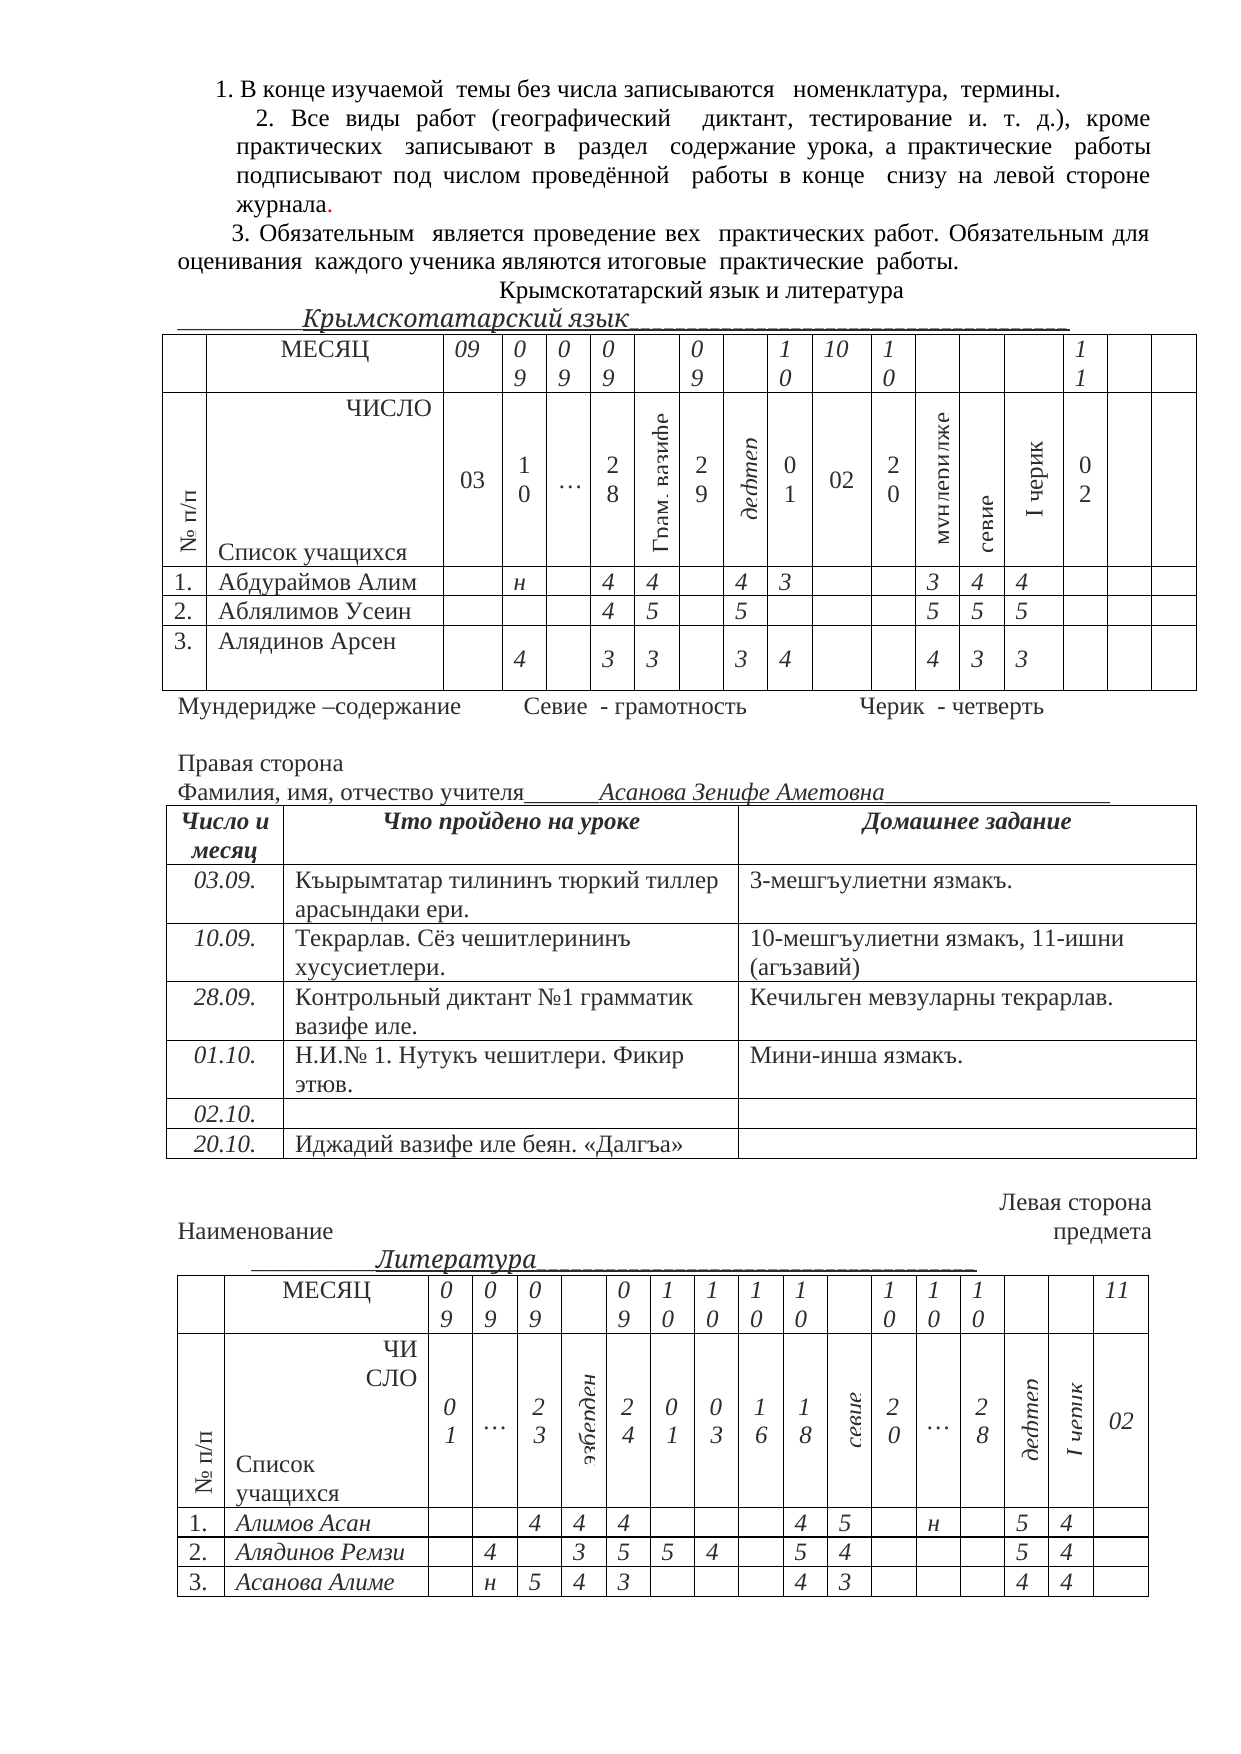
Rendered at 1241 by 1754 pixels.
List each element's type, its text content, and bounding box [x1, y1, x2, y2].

table_cell [444, 596, 502, 625]
text Левая сторона [177, 1187, 1152, 1216]
table_cell [961, 1538, 1004, 1566]
table_cell 4 [591, 567, 634, 595]
table_cell 5 [651, 1538, 694, 1566]
table_cell 01 [768, 393, 812, 566]
table_cell 28 [961, 1334, 1004, 1507]
table_header Число и месяц [167, 806, 283, 864]
table_cell 10 [503, 393, 546, 566]
table_header [960, 335, 1004, 392]
table_cell [284, 1099, 738, 1128]
table_cell [739, 1567, 783, 1596]
table_cell 3 [960, 626, 1004, 690]
table_cell 3-мешгъулиетни язмакъ. [739, 865, 1196, 922]
table_cell 01 [651, 1334, 694, 1507]
table_cell мундеридже [916, 393, 959, 566]
table_cell [429, 1508, 472, 1536]
table_cell севие [960, 393, 1004, 566]
table_cell 03 [444, 393, 502, 566]
table_cell 3 [724, 626, 767, 690]
table_cell [1152, 393, 1196, 566]
table_cell Грам. вазифе [635, 393, 679, 566]
table_cell [1152, 626, 1196, 690]
table_header 10 [872, 335, 915, 392]
table_cell 4 [828, 1538, 871, 1566]
table_cell 5 [518, 1567, 561, 1596]
table_header 09 [518, 1276, 561, 1333]
table_header 10 [768, 335, 812, 392]
text Мундеридже –содержание Севие - грамотность Черик - четверть [177, 691, 1152, 720]
table_cell Алядинов Арсен [207, 626, 443, 690]
table_cell 3 [635, 626, 679, 690]
text 1. В конце изучаемой темы без числа записываются номенклатура, термины. [177, 74, 1152, 103]
table_cell [680, 626, 723, 690]
table_cell 4 [784, 1567, 827, 1596]
table_header 10 [739, 1276, 783, 1333]
table_header 10 [784, 1276, 827, 1333]
table_cell [1094, 1508, 1148, 1536]
table_cell 16 [739, 1334, 783, 1507]
table_cell [739, 1508, 783, 1536]
table_cell 3. [163, 626, 206, 690]
table_cell 5 [960, 596, 1004, 625]
table_cell [429, 1567, 472, 1596]
table_header 09 [547, 335, 590, 392]
table_cell [547, 596, 590, 625]
table_cell [1108, 596, 1151, 625]
table_cell 4 [503, 626, 546, 690]
table_cell ЧИСЛО Список учащихся [207, 393, 443, 566]
table_cell [1152, 567, 1196, 595]
table_cell [518, 1538, 561, 1566]
table_cell 10-мешгъулиетни язмакъ, 11-ишни (агъзавий) [739, 924, 1196, 981]
table_cell [739, 1538, 783, 1566]
table_cell 01 [429, 1334, 472, 1507]
table_cell [872, 1567, 916, 1596]
table_cell н [917, 1508, 960, 1536]
table_header 09 [444, 335, 502, 392]
table_cell 2. [178, 1538, 224, 1566]
table_cell н [503, 567, 546, 595]
table_cell 3 [562, 1538, 606, 1566]
table_cell 20 [872, 393, 915, 566]
table_cell 3 [828, 1567, 871, 1596]
table_cell [680, 596, 723, 625]
table_cell 4 [1005, 567, 1063, 595]
table_cell [651, 1567, 694, 1596]
table_cell [739, 1099, 1196, 1128]
text 2. Все виды работ (географический диктант, тестирование и. т. д.), кроме практических записывают в раздел содержание урока, а практические работы подписывают под числом проведённой работы в конце снизу на левой стороне журнала. [192, 103, 1152, 218]
table_header 10 [695, 1276, 738, 1333]
table_cell 4 [473, 1538, 517, 1566]
table_header [828, 1276, 871, 1333]
table_cell 4 [784, 1508, 827, 1536]
table_cell 5 [607, 1538, 650, 1566]
table_cell 3 [591, 626, 634, 690]
table_cell [444, 626, 502, 690]
table_cell эзберден [562, 1334, 606, 1507]
table_cell [768, 596, 812, 625]
table_cell [695, 1508, 738, 1536]
table_cell [961, 1508, 1004, 1536]
table_cell 3. [178, 1567, 224, 1596]
table_cell … [547, 393, 590, 566]
table_cell 4 [695, 1538, 738, 1566]
table_cell 1. [163, 567, 206, 595]
table_header 09 [503, 335, 546, 392]
text Крымскотатарский язык и литература [177, 275, 1152, 304]
table_cell 3 [916, 567, 959, 595]
table_cell ЧИСЛО Список учащихся [225, 1334, 428, 1507]
table_cell 4 [562, 1567, 606, 1596]
table_cell 5 [828, 1508, 871, 1536]
table_cell [1108, 393, 1151, 566]
table_cell Текрарлав. Сёз чешитлерининъ хусусиетлери. [284, 924, 738, 981]
table_cell № п/п [163, 393, 206, 566]
table_cell Абдураймов Алим [207, 567, 443, 595]
table_cell 4 [1049, 1567, 1093, 1596]
table_cell [547, 626, 590, 690]
table_cell 5 [1005, 596, 1063, 625]
table_header [1005, 335, 1063, 392]
table_cell 20 [872, 1334, 916, 1507]
table_cell 29 [680, 393, 723, 566]
table_cell [680, 567, 723, 595]
text 3. Обязательным является проведение вех практических работ. Обязательным для оценивания каждого ученика являются итоговые практические работы. [177, 218, 1152, 275]
table_cell 5 [784, 1538, 827, 1566]
table_cell № п/п [178, 1334, 224, 1507]
table_cell [1094, 1538, 1148, 1566]
table_cell [813, 596, 871, 625]
table_cell Контрольный диктант №1 грамматик вазифе иле. [284, 982, 738, 1039]
table_cell дефтер [724, 393, 767, 566]
table_header МЕСЯЦ [225, 1276, 428, 1333]
text __________Крымскотатарский язык______________________________________ [177, 304, 1152, 333]
table_cell 24 [607, 1334, 650, 1507]
text Наименование предмета __________Литература______________________________________ [177, 1216, 1152, 1274]
table_header 10 [651, 1276, 694, 1333]
table_cell [1108, 626, 1151, 690]
table_cell … [917, 1334, 960, 1507]
table_cell 03 [695, 1334, 738, 1507]
table_cell [1064, 626, 1107, 690]
table_cell 4 [960, 567, 1004, 595]
table_header 09 [591, 335, 634, 392]
table_cell [813, 567, 871, 595]
table_header 11 [1094, 1276, 1148, 1333]
table_cell [1108, 567, 1151, 595]
table_cell [872, 626, 915, 690]
table_header 09 [473, 1276, 517, 1333]
table_cell [813, 626, 871, 690]
table_cell дефтер [1005, 1334, 1048, 1507]
table_cell 4 [518, 1508, 561, 1536]
text Правая сторона [177, 720, 1152, 777]
table_cell 18 [784, 1334, 827, 1507]
table_cell [695, 1567, 738, 1596]
table_cell [547, 567, 590, 595]
table_header Что пройдено на уроке [284, 806, 738, 864]
table_cell 4 [562, 1508, 606, 1536]
table_cell Иджадий вазифе иле беян. «Далгъа» [284, 1129, 738, 1158]
table_cell 23 [518, 1334, 561, 1507]
table_header [163, 335, 206, 392]
table_cell Мини-инша язмакъ. [739, 1041, 1196, 1098]
table_cell 5 [724, 596, 767, 625]
table_cell [961, 1567, 1004, 1596]
table_cell 3 [607, 1567, 650, 1596]
table_cell [917, 1538, 960, 1566]
table_header [562, 1276, 606, 1333]
table_cell [473, 1508, 517, 1536]
table_header [1108, 335, 1151, 392]
table_cell [503, 596, 546, 625]
table_cell н [473, 1567, 517, 1596]
table_cell 02 [813, 393, 871, 566]
table_cell [1064, 567, 1107, 595]
table_cell … [473, 1334, 517, 1507]
text Фамилия, имя, отчество учителя______Асанова Зенифе Аметовна__________________ [177, 777, 1152, 805]
table_header [724, 335, 767, 392]
table_cell I черик [1005, 393, 1063, 566]
table_cell 3 [768, 567, 812, 595]
table_header [178, 1276, 224, 1333]
table_cell 28 [591, 393, 634, 566]
table_cell [739, 1129, 1196, 1158]
table_header 09 [680, 335, 723, 392]
table_cell 5 [635, 596, 679, 625]
table_cell Къырымтатар тилининъ тюркий тиллер арасындаки ери. [284, 865, 738, 922]
table_cell 4 [768, 626, 812, 690]
table_cell севие [828, 1334, 871, 1507]
table_cell Н.И.№ 1. Нутукъ чешитлери. Фикир этюв. [284, 1041, 738, 1098]
table_header 10 [917, 1276, 960, 1333]
table_cell [872, 1538, 916, 1566]
table_header [1049, 1276, 1093, 1333]
table_header 11 [1064, 335, 1107, 392]
table_cell 4 [1049, 1508, 1093, 1536]
table_cell 01.10. [167, 1041, 283, 1098]
table_header 10 [813, 335, 871, 392]
table_cell 4 [635, 567, 679, 595]
table_cell 5 [1005, 1508, 1048, 1536]
table_header [635, 335, 679, 392]
table_cell 4 [607, 1508, 650, 1536]
table_cell I черик [1049, 1334, 1093, 1507]
table_cell [872, 567, 915, 595]
table_cell [1152, 596, 1196, 625]
table_cell [444, 567, 502, 595]
table_cell [429, 1538, 472, 1566]
table_cell 02.10. [167, 1099, 283, 1128]
table_header [1005, 1276, 1048, 1333]
table_cell [651, 1508, 694, 1536]
table_cell 10.09. [167, 924, 283, 981]
table_cell [917, 1567, 960, 1596]
table_cell [1094, 1567, 1148, 1596]
table_header 09 [429, 1276, 472, 1333]
table_cell Асанова Алиме [225, 1567, 428, 1596]
table_cell 3 [1005, 626, 1063, 690]
table_cell Кечильген мевзуларны текрарлав. [739, 982, 1196, 1039]
table_header [916, 335, 959, 392]
table_cell [872, 1508, 916, 1536]
table_cell [872, 596, 915, 625]
table_cell Аблялимов Усеин [207, 596, 443, 625]
table_header [1152, 335, 1196, 392]
table_cell 5 [916, 596, 959, 625]
table_cell 4 [1005, 1567, 1048, 1596]
table_cell 4 [724, 567, 767, 595]
table_header 09 [607, 1276, 650, 1333]
table_cell 20.10. [167, 1129, 283, 1158]
table_header 10 [872, 1276, 916, 1333]
table_cell 02 [1064, 393, 1107, 566]
table_cell 02 [1094, 1334, 1148, 1507]
table_cell 03.09. [167, 865, 283, 922]
table_cell 5 [1005, 1538, 1048, 1566]
table_header 10 [961, 1276, 1004, 1333]
table_header МЕСЯЦ [207, 335, 443, 392]
table_cell [1064, 596, 1107, 625]
table_cell Алядинов Ремзи [225, 1538, 428, 1566]
table_cell 4 [1049, 1538, 1093, 1566]
table_cell Алимов Асан [225, 1508, 428, 1536]
table_cell 4 [916, 626, 959, 690]
table_cell 2. [163, 596, 206, 625]
table_header Домашнее задание [739, 806, 1196, 864]
table_cell 4 [591, 596, 634, 625]
table_cell 1. [178, 1508, 224, 1536]
table_cell 28.09. [167, 982, 283, 1039]
